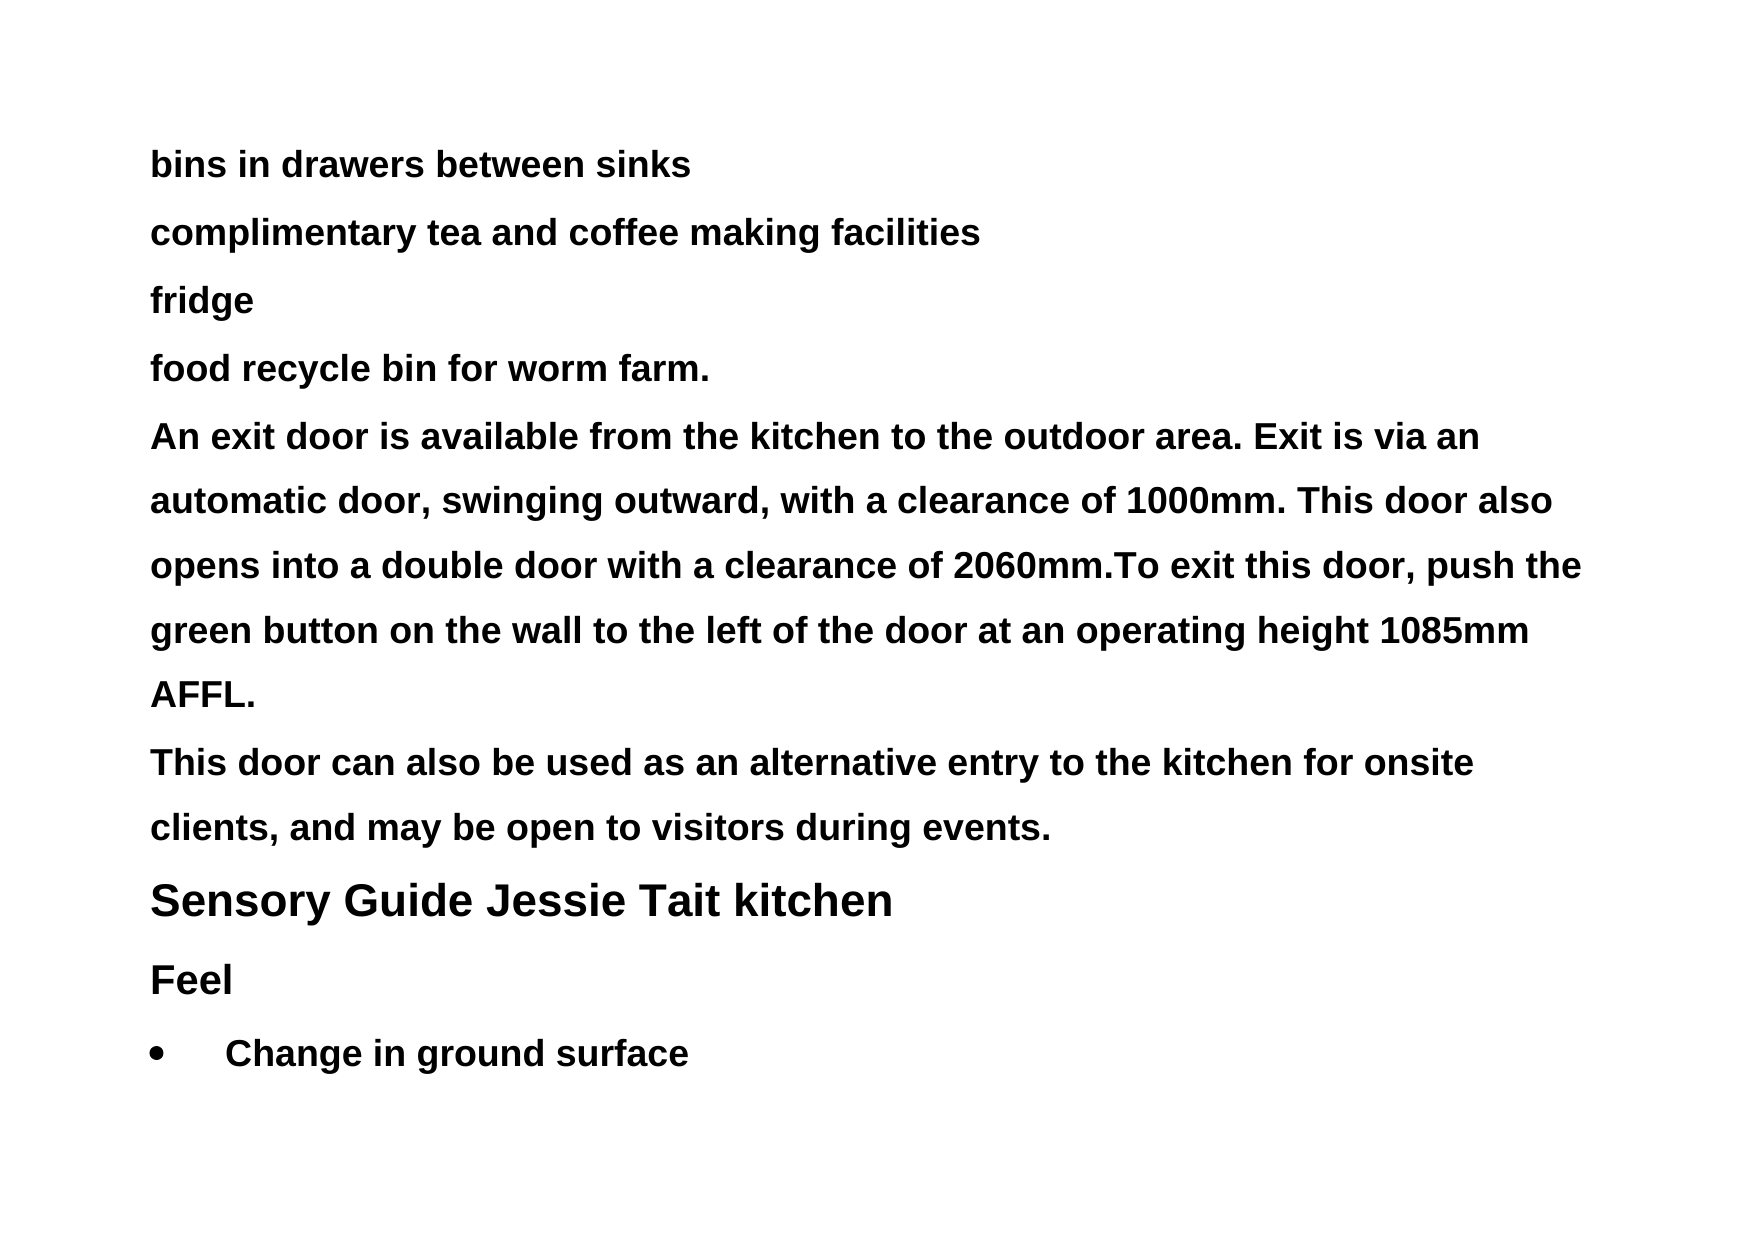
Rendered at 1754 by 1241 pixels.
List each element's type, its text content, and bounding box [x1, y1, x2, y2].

text fridge [150, 278, 1604, 321]
subtitle Feel [150, 956, 1604, 1004]
text This door can also be used as an alternative entry to the kitchen for onsite clients, and may be open to visitors during events. [150, 741, 1604, 848]
text An exit door is available from the kitchen to the outdoor area. Exit is via an automatic door, swinging outward, with a clearance of 1000mm. This door also opens into a double door with a clearance of 2060mm.To exit this door, push the green button on the wall to the left of the door at an operating height 1085mm AFFL. [150, 414, 1604, 716]
list Change in ground surface [150, 1031, 1604, 1074]
text food recycle bin for worm farm. [150, 346, 1604, 389]
text bins in drawers between sinks [150, 142, 1604, 185]
text complimentary tea and coffee making facilities [150, 210, 1604, 253]
subtitle Sensory Guide Jessie Tait kitchen [150, 873, 1604, 926]
